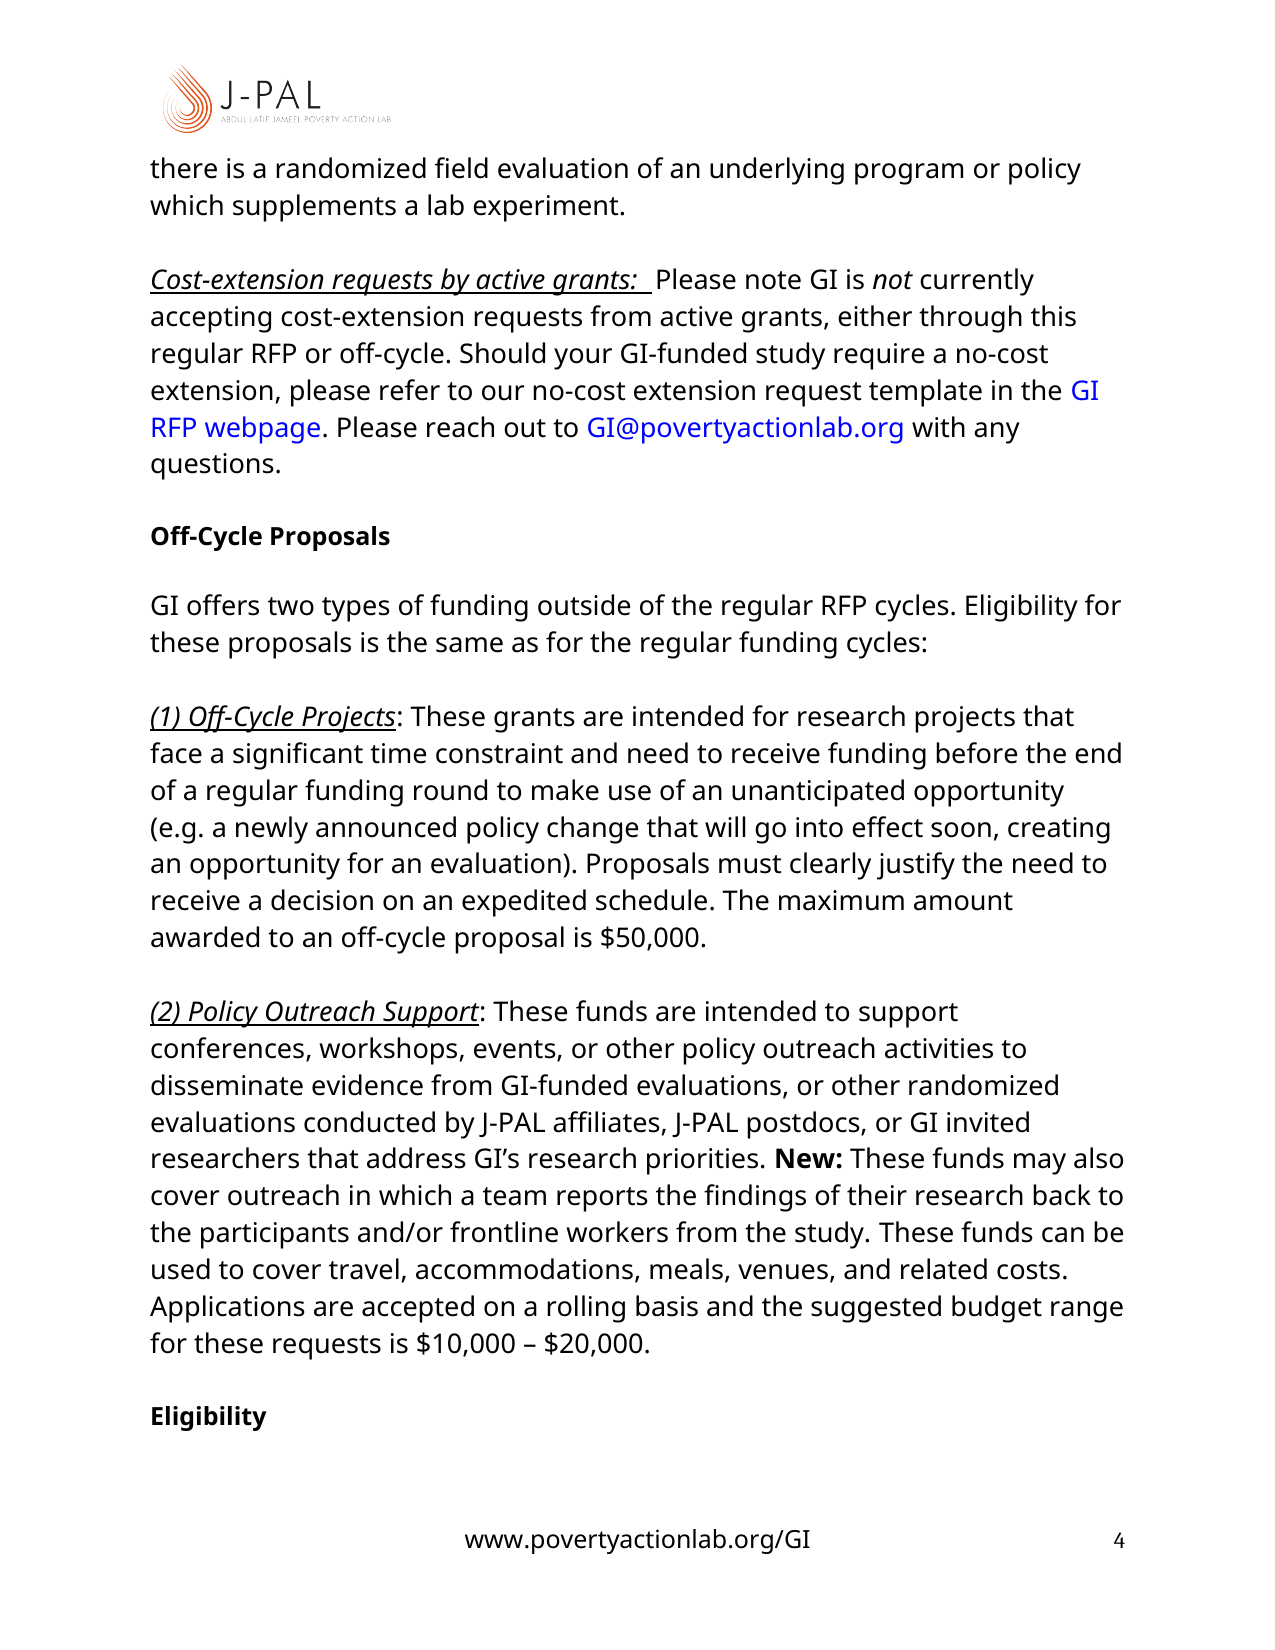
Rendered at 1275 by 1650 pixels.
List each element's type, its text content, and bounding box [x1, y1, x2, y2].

text Eligibility [150, 1398, 1125, 1432]
text (2) Policy Outreach Support: These funds are intended to support conferences, workshops, events, or other policy outreach activities to disseminate evidence from GI-funded evaluations, or other randomized evaluations conducted by J-PAL affiliates, J-PAL postdocs, or GI invited researchers that address GI’s research priorities. New: These funds may also cover outreach in which a team reports the findings of their research back to the participants and/or frontline workers from the study. These funds can be used to cover travel, accommodations, meals, venues, and related costs. Applications are accepted on a rolling basis and the suggested budget range for these requests is $10,000 – $20,000. [150, 992, 1125, 1361]
text (1) Off-Cycle Projects: These grants are intended for research projects that face a significant time constraint and need to receive funding before the end of a regular funding round to make use of an unanticipated opportunity (e.g. a newly announced policy change that will go into effect soon, creating an opportunity for an evaluation). Proposals must clearly justify the need to receive a decision on an expedited schedule. The maximum amount awarded to an off-cycle proposal is $50,000. [150, 697, 1125, 956]
picture [150, 48, 404, 150]
text Off-Cycle Proposals [150, 519, 1125, 553]
text GI offers two types of funding outside of the regular RFP cycles. Eligibility for these proposals is the same as for the regular funding cycles: [150, 587, 1125, 661]
text Cost-extension requests by active grants: Please note GI is not currently accepting cost-extension requests from active grants, either through this regular RFP or off-cycle. Should your GI-funded study require a no-cost extension, please refer to our no-cost extension request template in the GI RFP webpage. Please reach out to GI@povertyactionlab.org with any questions. [150, 261, 1125, 482]
